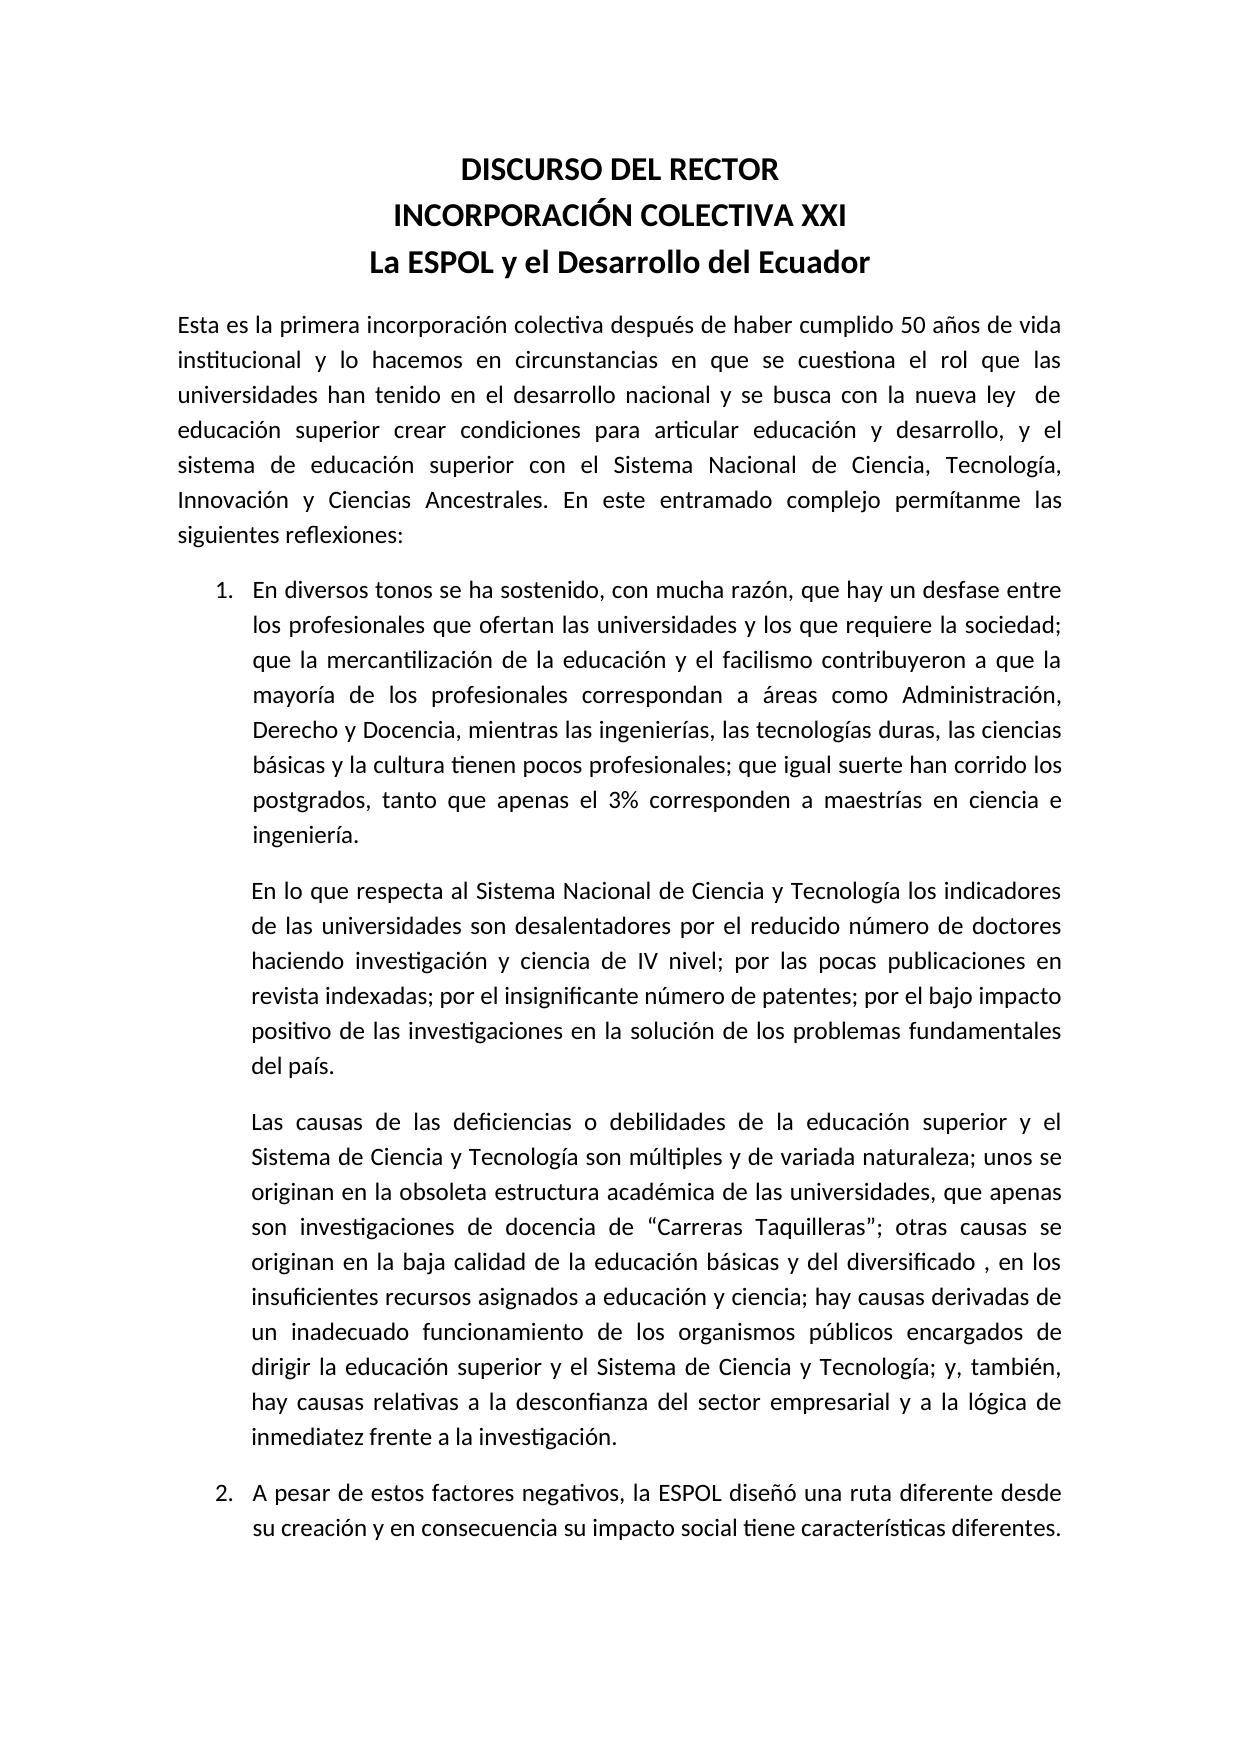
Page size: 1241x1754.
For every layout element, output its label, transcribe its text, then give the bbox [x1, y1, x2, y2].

text INCORPORACIÓN COLECTIVA XXI [177, 194, 1063, 235]
list En diversos tonos se ha sostenido, con mucha razón, que hay un desfase entre los profesionales que ofertan las universidades y los que requiere la sociedad; que la mercantilización de la educación y el facilismo contribuyeron a que la mayoría de los profesionales correspondan a áreas como Administración, Derecho y Docencia, mientras las ingenierías, las tecnologías duras, las ciencias básicas y la cultura tienen pocos profesionales; que igual suerte han corrido los postgrados, tanto que apenas el 3% corresponden a maestrías en ciencia e ingeniería. [215, 574, 1063, 850]
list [215, 1477, 1063, 1543]
text En lo que respecta al Sistema Nacional de Ciencia y Tecnología los indicadores de las universidades son desalentadores por el reducido número de doctores haciendo investigación y ciencia de IV nivel; por las pocas publicaciones en revista indexadas; por el insignificante número de patentes; por el bajo impacto positivo de las investigaciones en la solución de los problemas fundamentales del país. [251, 875, 1063, 1081]
text Las causas de las deficiencias o debilidades de la educación superior y el Sistema de Ciencia y Tecnología son múltiples y de variada naturaleza; unos se originan en la obsoleta estructura académica de las universidades, que apenas son investigaciones de docencia de “Carreras Taquilleras”; otras causas se originan en la baja calidad de la educación básicas y del diversificado , en los insuficientes recursos asignados a educación y ciencia; hay causas derivadas de un inadecuado funcionamiento de los organismos públicos encargados de dirigir la educación superior y el Sistema de Ciencia y Tecnología; y, también, hay causas relativas a la desconfianza del sector empresarial y a la lógica de inmediatez frente a la investigación. [251, 1106, 1063, 1452]
text Esta es la primera incorporación colectiva después de haber cumplido 50 años de vida institucional y lo hacemos en circunstancias en que se cuestiona el rol que las universidades han tenido en el desarrollo nacional y se busca con la nueva ley de educación superior crear condiciones para articular educación y desarrollo, y el sistema de educación superior con el Sistema Nacional de Ciencia, Tecnología, Innovación y Ciencias Ancestrales. En este entramado complejo permítanme las siguientes reflexiones: [177, 309, 1063, 549]
text La ESPOL y el Desarrollo del Ecuador [177, 241, 1063, 282]
text DISCURSO DEL RECTOR [177, 148, 1063, 188]
